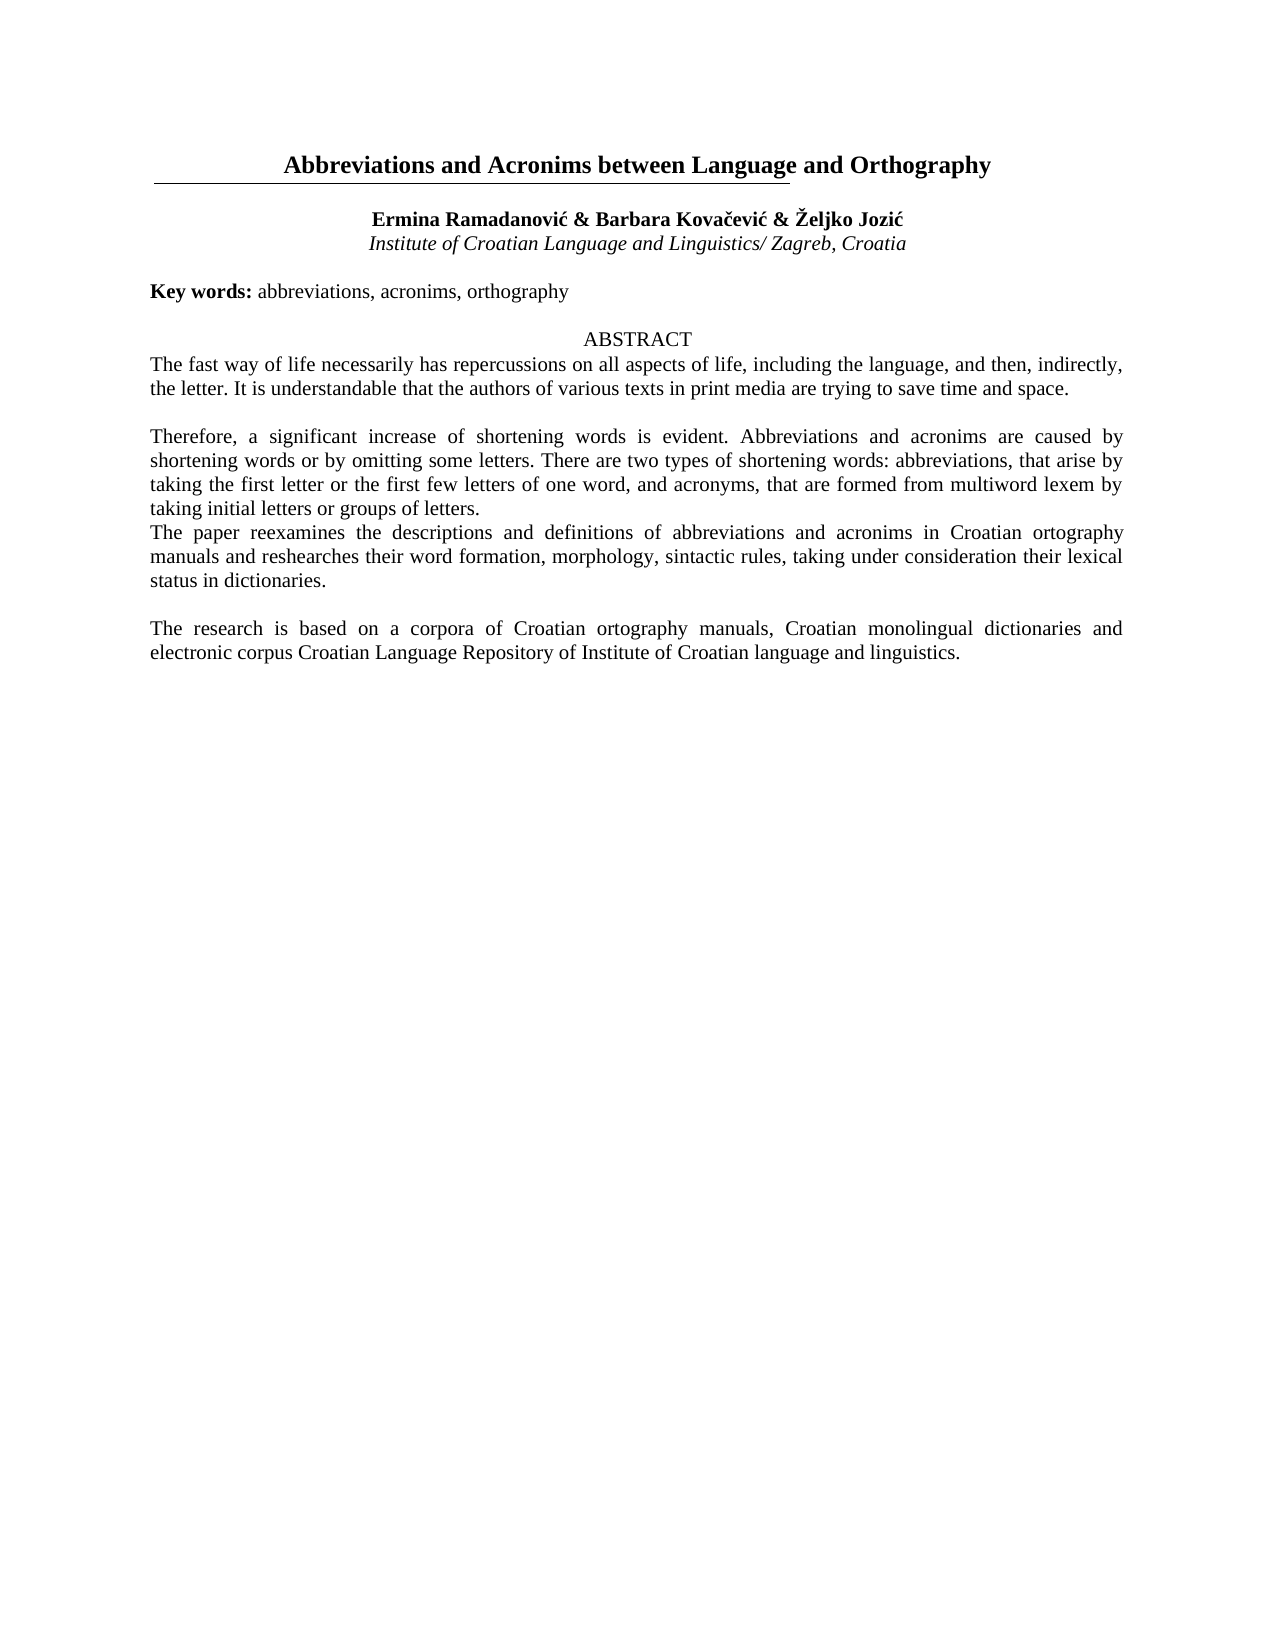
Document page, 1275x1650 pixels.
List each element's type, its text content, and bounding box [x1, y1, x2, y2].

text ABSTRACT [150, 327, 1125, 351]
text Therefore, a significant increase of shortening words is evident. Abbreviations and acronims are caused by shortening words or by omitting some letters. There are two types of shortening words: abbreviations, that arise by taking the first letter or the first few letters of one word, and acronyms, that are formed from multiword lexem by taking initial letters or groups of letters. [150, 424, 1125, 520]
text The paper reexamines the descriptions and definitions of abbreviations and acronims in Croatian ortography manuals and reshearches their word formation, morphology, sintactic rules, taking under consideration their lexical status in dictionaries. [150, 520, 1125, 592]
text Key words: abbreviations, acronims, orthography [150, 279, 1125, 303]
text Institute of Croatian Language and Linguistics/ Zagreb, Croatia [150, 231, 1125, 255]
text The research is based on a corpora of Croatian ortography manuals, Croatian monolingual dictionaries and electronic corpus Croatian Language Repository of Institute of Croatian language and linguistics. [150, 616, 1125, 664]
text The fast way of life necessarily has repercussions on all aspects of life, including the language, and then, indirectly, the letter. It is understandable that the authors of various texts in print media are trying to save time and space. [150, 351, 1125, 399]
text Ermina Ramadanović & Barbara Kovačević & Željko Jozić [150, 207, 1125, 231]
subtitle Abbreviations and Acronims between Language and Orthography [150, 150, 1125, 179]
